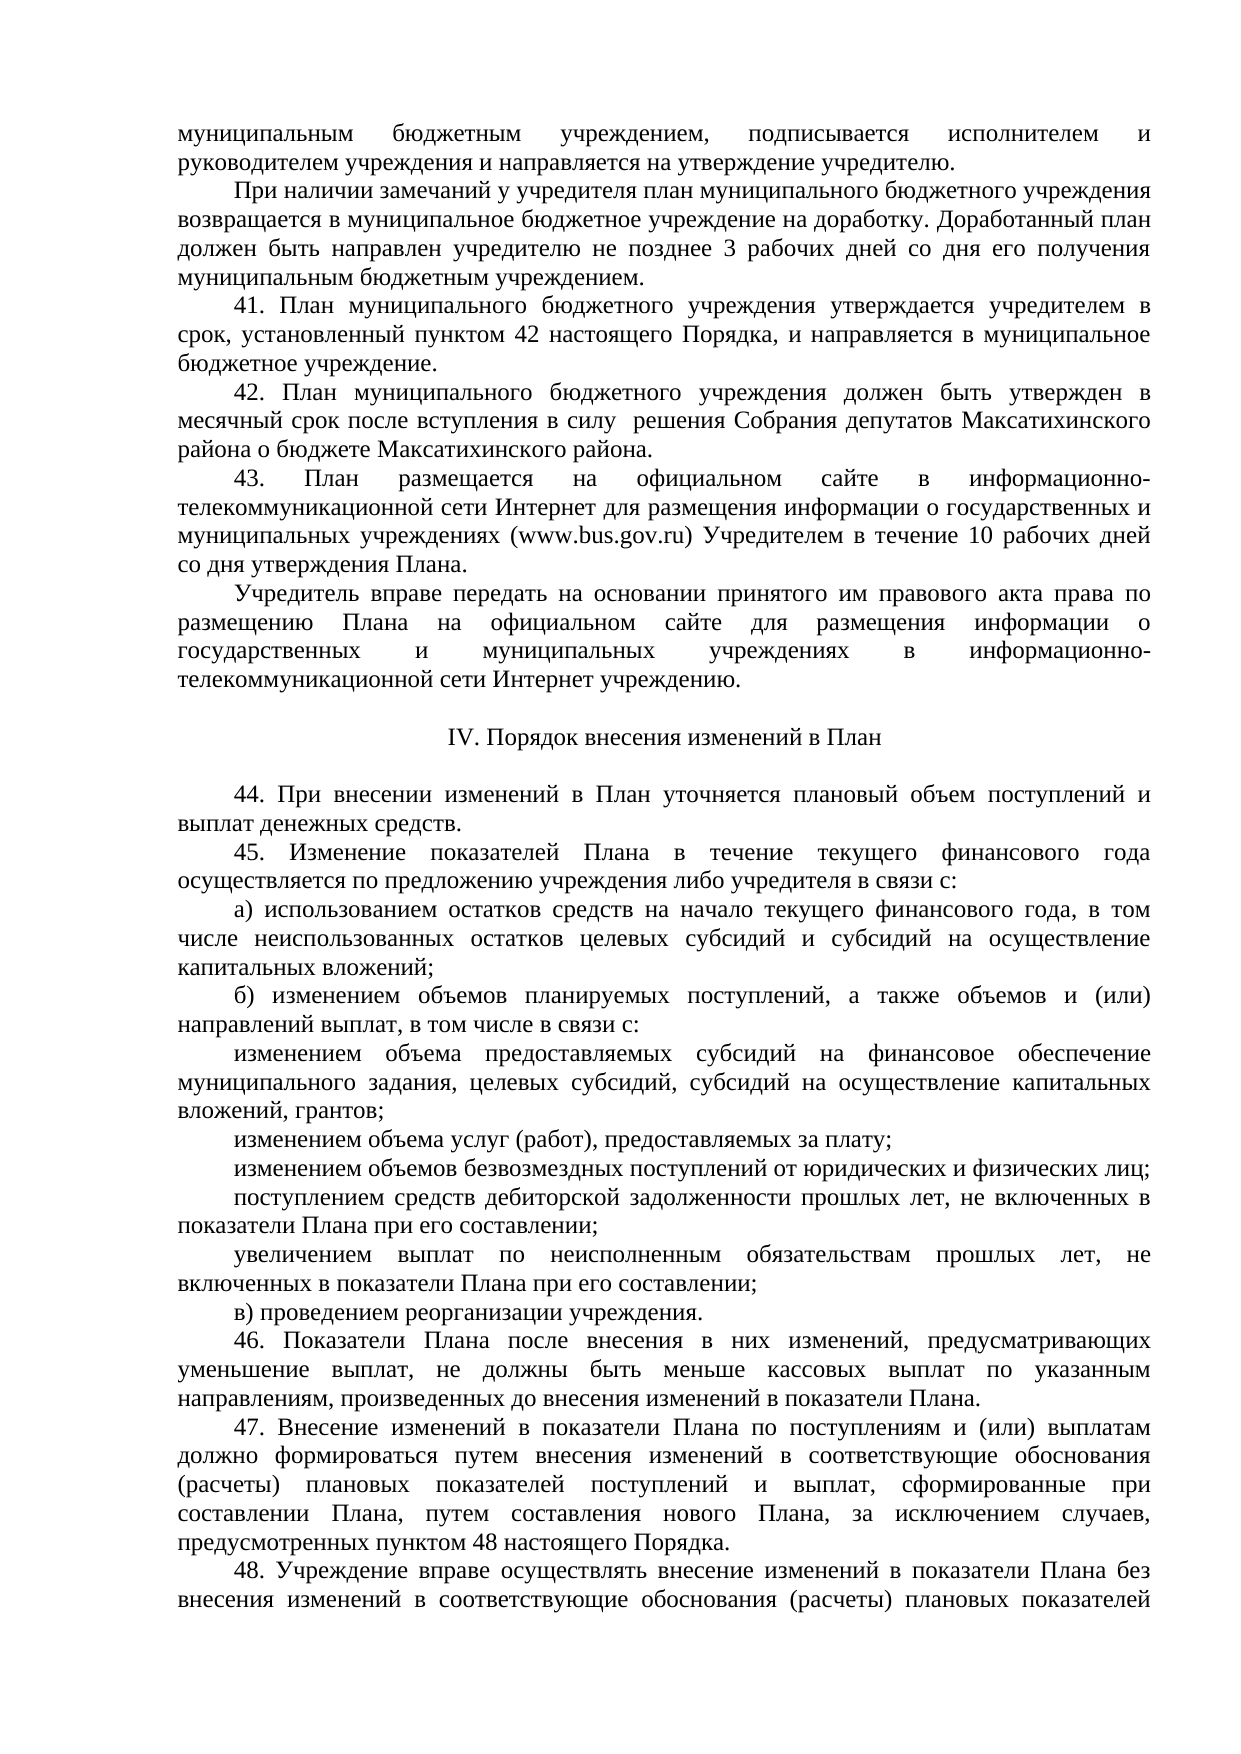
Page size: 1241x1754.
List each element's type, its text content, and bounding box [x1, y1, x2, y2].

text 43. План размещается на официальном сайте в информационно-телекоммуникационной сети Интернет для размещения информации о государственных и муниципальных учреждениях (www.bus.gov.ru) Учредителем в течение 10 рабочих дней со дня утверждения Плана. [177, 463, 1152, 578]
text изменением объема предоставляемых субсидий на финансовое обеспечение муниципального задания, целевых субсидий, субсидий на осуществление капитальных вложений, грантов; [177, 1038, 1152, 1124]
text 44. При внесении изменений в План уточняется плановый объем поступлений и выплат денежных средств. [177, 779, 1152, 837]
text 47. Внесение изменений в показатели Плана по поступлениям и (или) выплатам должно формироваться путем внесения изменений в соответствующие обоснования (расчеты) плановых показателей поступлений и выплат, сформированные при составлении Плана, путем составления нового Плана, за исключением случаев, предусмотренных пунктом 48 настоящего Порядка. [177, 1412, 1152, 1556]
text изменением объемов безвозмездных поступлений от юридических и физических лиц; [177, 1153, 1152, 1182]
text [177, 1556, 1152, 1613]
text изменением объема услуг (работ), предоставляемых за плату; [177, 1124, 1152, 1153]
text Учредитель вправе передать на основании принятого им правового акта права по размещению Плана на официальном сайте для размещения информации о государственных и муниципальных учреждениях в информационно-телекоммуникационной сети Интернет учреждению. [177, 578, 1152, 693]
text а) использованием остатков средств на начало текущего финансового года, в том числе неиспользованных остатков целевых субсидий и субсидий на осуществление капитальных вложений; [177, 894, 1152, 981]
text в) проведением реорганизации учреждения. [177, 1297, 1152, 1326]
text 46. Показатели Плана после внесения в них изменений, предусматривающих уменьшение выплат, не должны быть меньше кассовых выплат по указанным направлениям, произведенных до внесения изменений в показатели Плана. [177, 1326, 1152, 1412]
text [177, 118, 1152, 176]
text 42. План муниципального бюджетного учреждения должен быть утвержден в месячный срок после вступления в силу решения Собрания депутатов Максатихинского района о бюджете Максатихинского района. [177, 377, 1152, 463]
text 41. План муниципального бюджетного учреждения утверждается учредителем в срок, установленный пунктом 42 настоящего Порядка, и направляется в муниципальное бюджетное учреждение. [177, 291, 1152, 377]
text 45. Изменение показателей Плана в течение текущего финансового года осуществляется по предложению учреждения либо учредителя в связи с: [177, 837, 1152, 894]
text При наличии замечаний у учредителя план муниципального бюджетного учреждения возвращается в муниципальное бюджетное учреждение на доработку. Доработанный план должен быть направлен учредителю не позднее 3 рабочих дней со дня его получения муниципальным бюджетным учреждением. [177, 176, 1152, 291]
title IV. Порядок внесения изменений в План [177, 722, 1152, 751]
text поступлением средств дебиторской задолженности прошлых лет, не включенных в показатели Плана при его составлении; [177, 1182, 1152, 1239]
text увеличением выплат по неисполненным обязательствам прошлых лет, не включенных в показатели Плана при его составлении; [177, 1239, 1152, 1297]
text б) изменением объемов планируемых поступлений, а также объемов и (или) направлений выплат, в том числе в связи с: [177, 981, 1152, 1038]
